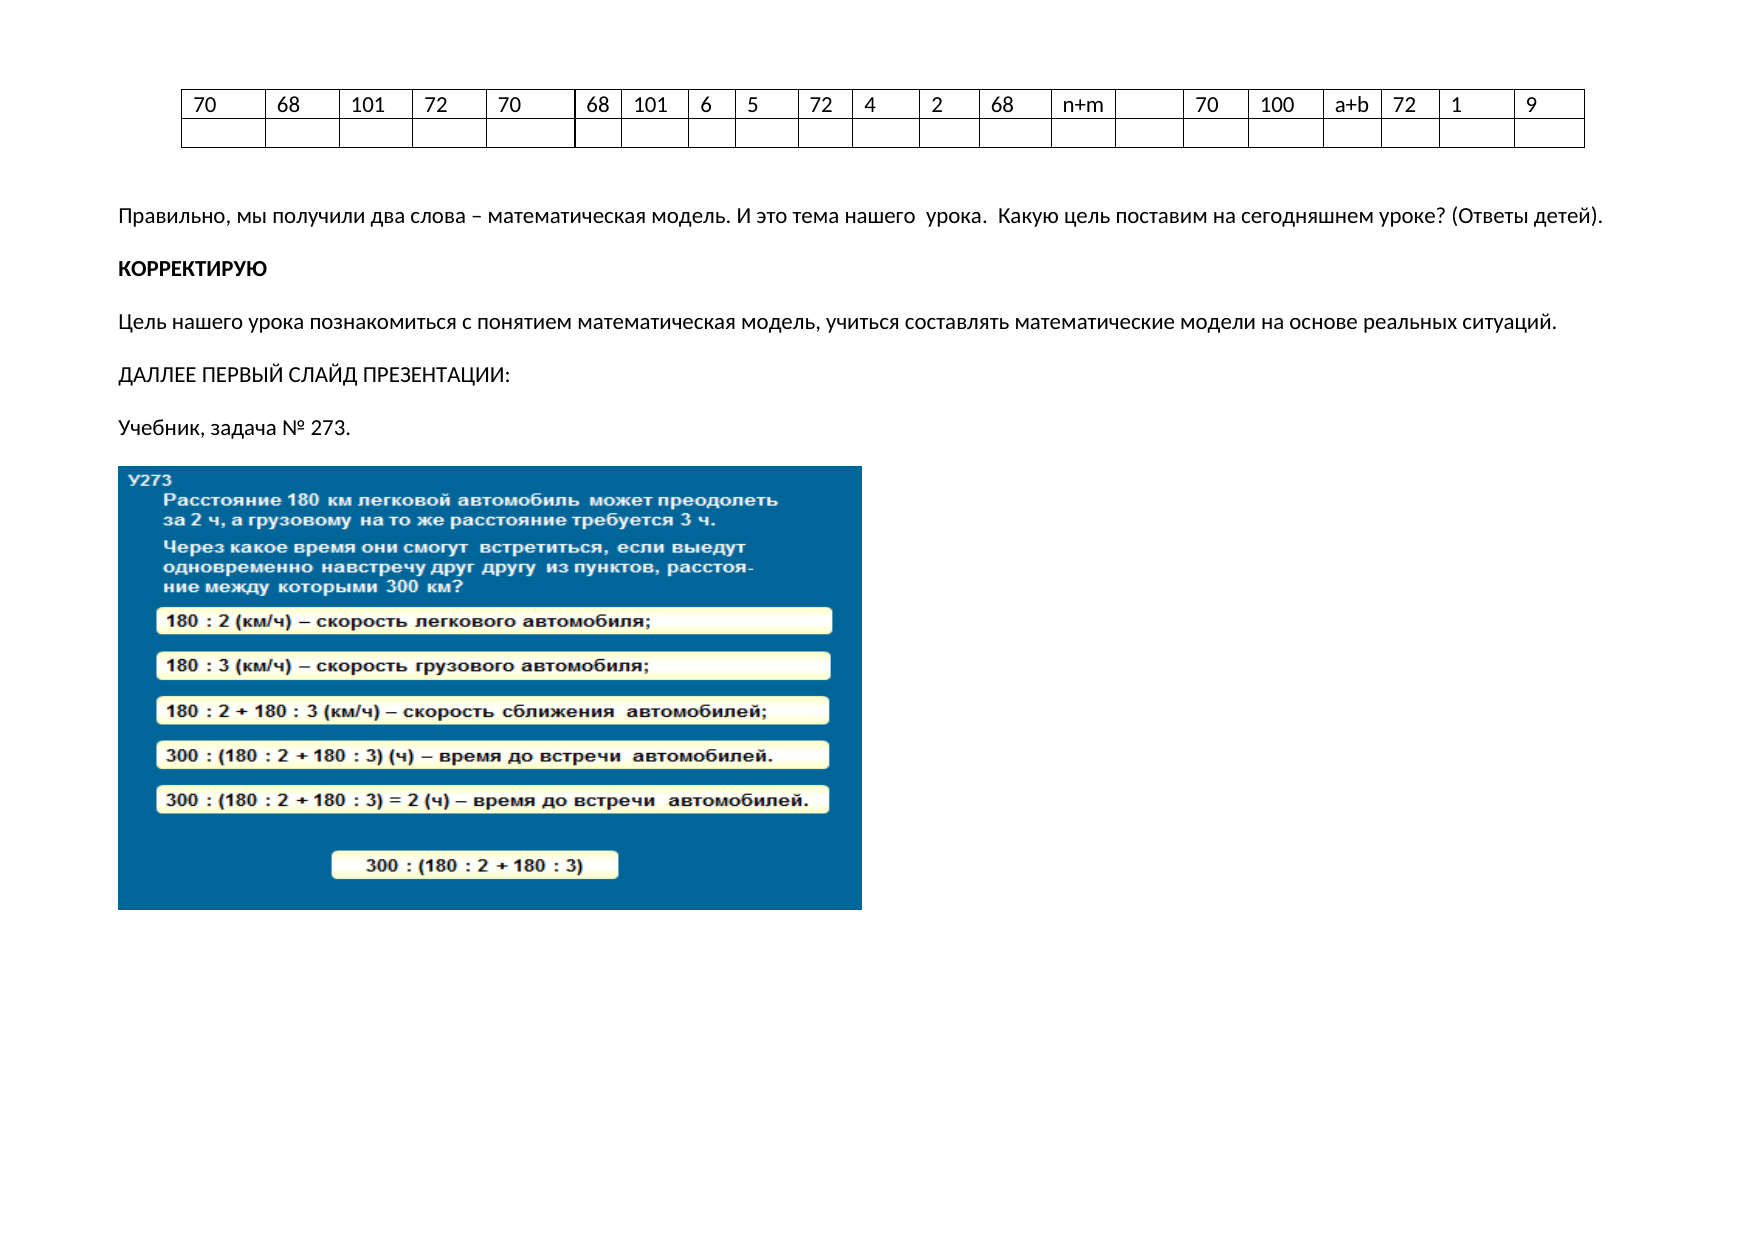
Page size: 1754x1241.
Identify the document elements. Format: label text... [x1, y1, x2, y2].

table_header 2 [920, 90, 979, 118]
picture [403, 497, 451, 505]
picture [618, 544, 665, 552]
text Цель нашего урока познакомиться с понятием математическая модель, учиться составлять математические модели на основе реальных ситуаций. [118, 307, 1636, 335]
table_cell [182, 119, 265, 147]
table_cell [1515, 119, 1584, 147]
table_cell [1249, 119, 1323, 147]
table_header 5 [736, 90, 798, 118]
picture [360, 517, 384, 525]
picture [205, 584, 269, 595]
picture [492, 494, 574, 505]
picture [653, 517, 661, 525]
table_header 70 [182, 90, 265, 118]
table_header 72 [1382, 90, 1439, 118]
table_cell [576, 119, 621, 147]
table_cell [980, 119, 1051, 147]
picture [458, 497, 490, 505]
table_header a+b [1324, 90, 1381, 118]
text ДАЛЛЕЕ ПЕРВЫЙ СЛАЙД ПРЕЗЕНТАЦИИ: [118, 360, 1636, 388]
picture [171, 541, 213, 556]
picture [303, 564, 313, 572]
table_cell [622, 119, 688, 147]
table_header 6 [689, 90, 735, 118]
picture [299, 494, 319, 505]
picture [574, 564, 660, 576]
picture [667, 564, 701, 576]
picture [671, 544, 745, 556]
picture [659, 517, 674, 525]
picture [427, 584, 451, 592]
picture [163, 584, 199, 592]
table_cell [1052, 119, 1115, 147]
picture [481, 564, 536, 576]
picture [230, 544, 263, 552]
table_cell [853, 119, 919, 147]
picture [418, 517, 432, 525]
picture [157, 652, 830, 680]
table_header 100 [1249, 90, 1323, 118]
table_header n+m [1052, 90, 1115, 118]
picture [581, 544, 609, 555]
picture [430, 517, 444, 525]
picture [704, 564, 747, 572]
picture [293, 544, 356, 556]
picture [363, 544, 398, 552]
picture [157, 607, 832, 634]
table_header 72 [799, 90, 852, 118]
picture [405, 544, 412, 552]
picture [303, 584, 378, 595]
picture [163, 494, 168, 505]
picture [632, 497, 652, 505]
picture [557, 517, 567, 525]
picture [157, 696, 829, 724]
picture [590, 497, 615, 505]
picture [561, 564, 568, 572]
picture [453, 580, 463, 592]
picture [265, 544, 288, 552]
table_header 1 [1440, 90, 1514, 118]
table_cell [1116, 119, 1183, 147]
picture [430, 564, 474, 576]
picture [487, 517, 554, 525]
table_cell [1184, 119, 1248, 147]
picture [212, 497, 219, 505]
picture [288, 494, 296, 505]
picture [282, 517, 289, 525]
picture [399, 580, 418, 592]
table_header [1116, 90, 1183, 118]
picture [165, 517, 186, 525]
picture [157, 741, 829, 769]
picture [202, 497, 210, 505]
table_header 4 [853, 90, 919, 118]
picture [292, 517, 351, 529]
table_header 101 [340, 90, 412, 118]
table_cell [266, 119, 339, 147]
picture [278, 584, 288, 592]
table_cell [340, 119, 412, 147]
text КОРРЕКТИРУЮ [118, 254, 1636, 282]
picture [546, 564, 562, 572]
table_header 70 [487, 90, 574, 118]
picture [129, 475, 150, 485]
picture [573, 514, 652, 529]
picture [328, 497, 351, 505]
picture [359, 497, 401, 505]
picture [479, 544, 573, 556]
table_cell [1324, 119, 1381, 147]
text Учебник, задача № 273. [118, 413, 1636, 441]
picture [217, 544, 224, 552]
table_cell [736, 119, 798, 147]
table_cell [1382, 119, 1439, 147]
table_cell [413, 119, 486, 147]
picture [321, 564, 426, 576]
picture [290, 584, 300, 592]
table_header 70 [1184, 90, 1248, 118]
table_header 9 [1515, 90, 1584, 118]
picture [450, 517, 484, 529]
picture [208, 517, 226, 527]
text Правильно, мы получили два слова – математическая модель. И это тема нашего урока. Какую цель поставим на сегодняшнем уроке? (Ответы детей). [118, 201, 1636, 229]
picture [411, 544, 468, 556]
table_cell [487, 119, 574, 147]
picture [390, 517, 410, 525]
picture [232, 517, 243, 525]
table_cell [920, 119, 979, 147]
table_header 101 [622, 90, 688, 118]
picture [165, 564, 300, 576]
picture [157, 785, 829, 813]
table_cell [689, 119, 735, 147]
table_header 72 [413, 90, 486, 118]
picture [192, 514, 201, 525]
picture [221, 497, 282, 505]
table_header 68 [576, 90, 621, 118]
picture [388, 580, 396, 592]
picture [152, 475, 172, 485]
picture [616, 497, 630, 505]
table_header 68 [266, 90, 339, 118]
table_header 68 [980, 90, 1051, 118]
table_cell [799, 119, 852, 147]
picture [698, 517, 715, 525]
picture [171, 494, 194, 505]
picture [658, 497, 778, 509]
picture [249, 517, 278, 529]
picture [683, 514, 691, 525]
picture [332, 851, 618, 879]
table_cell [1440, 119, 1514, 147]
